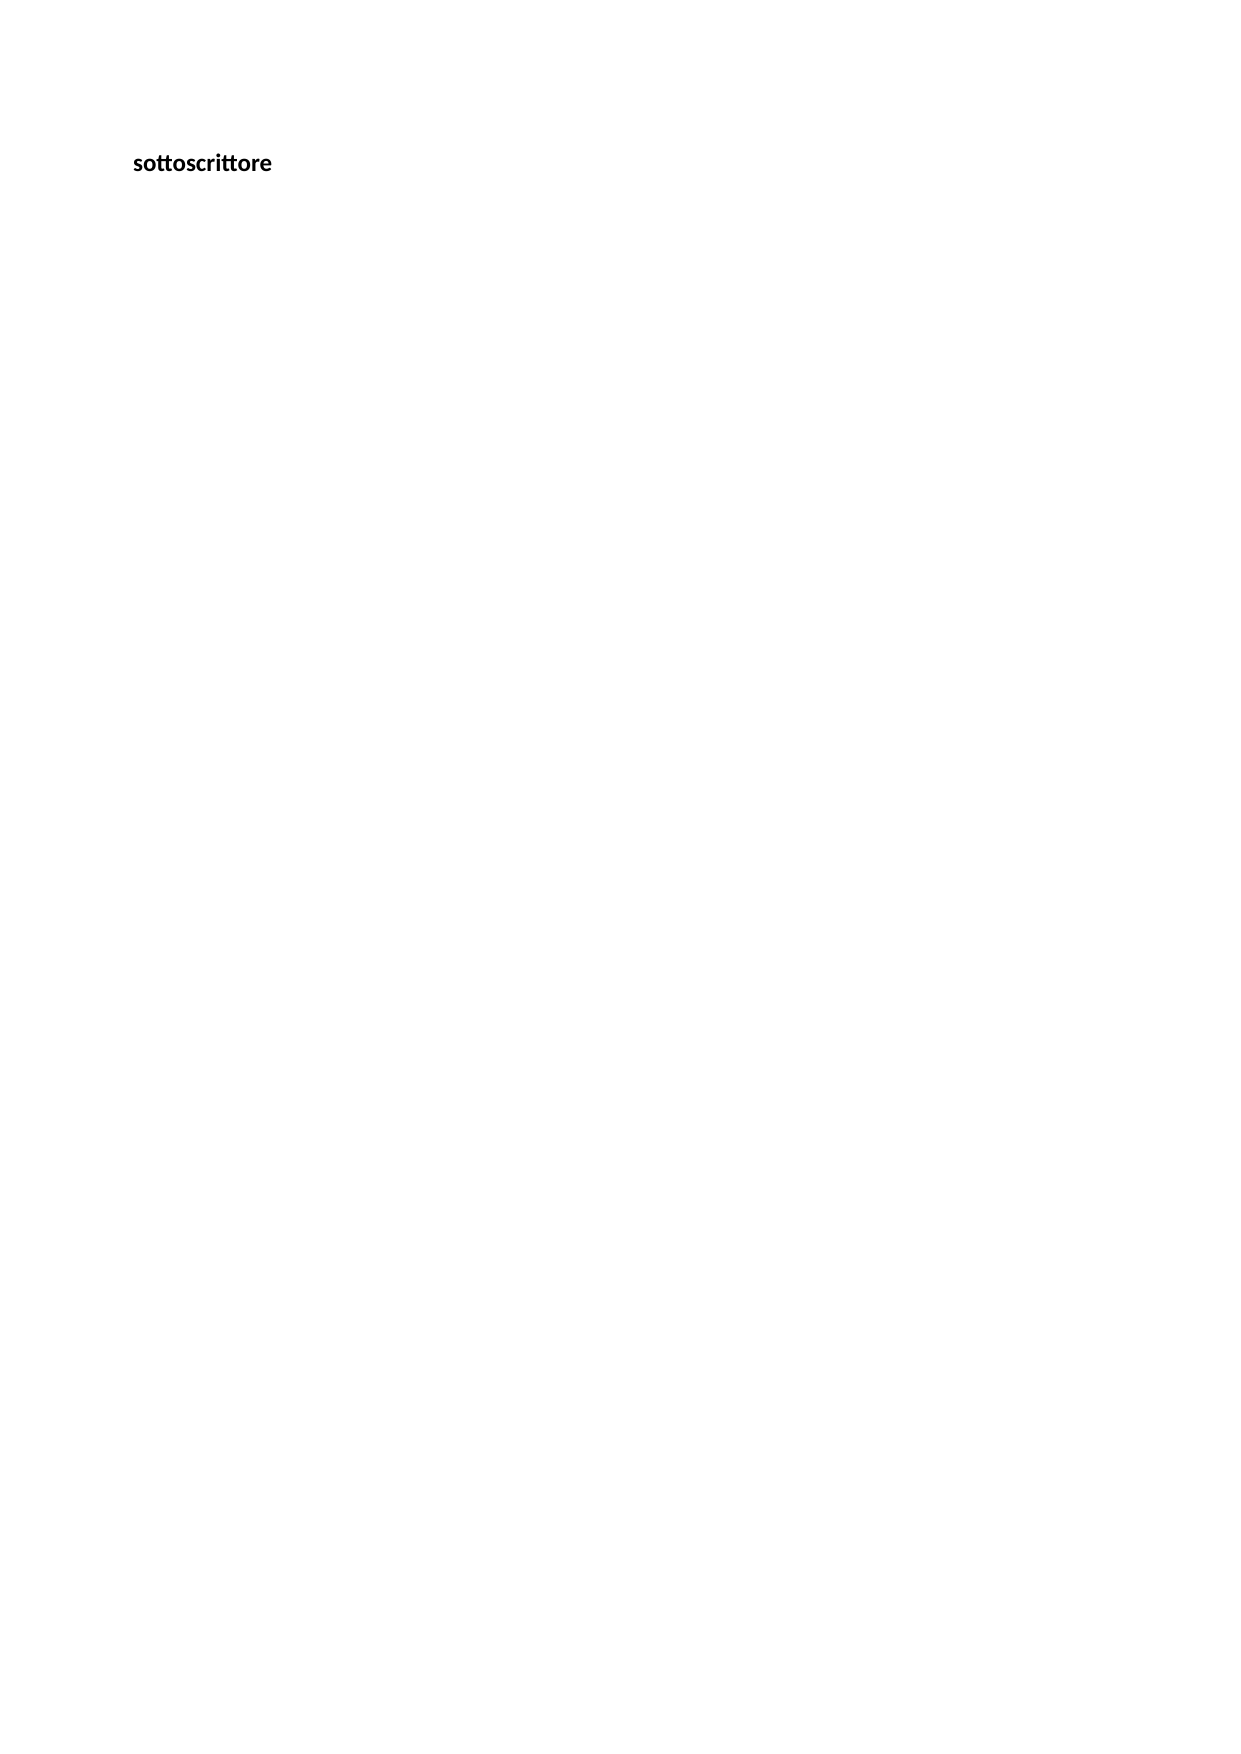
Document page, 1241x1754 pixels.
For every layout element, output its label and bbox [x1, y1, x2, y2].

text [118, 148, 1122, 178]
